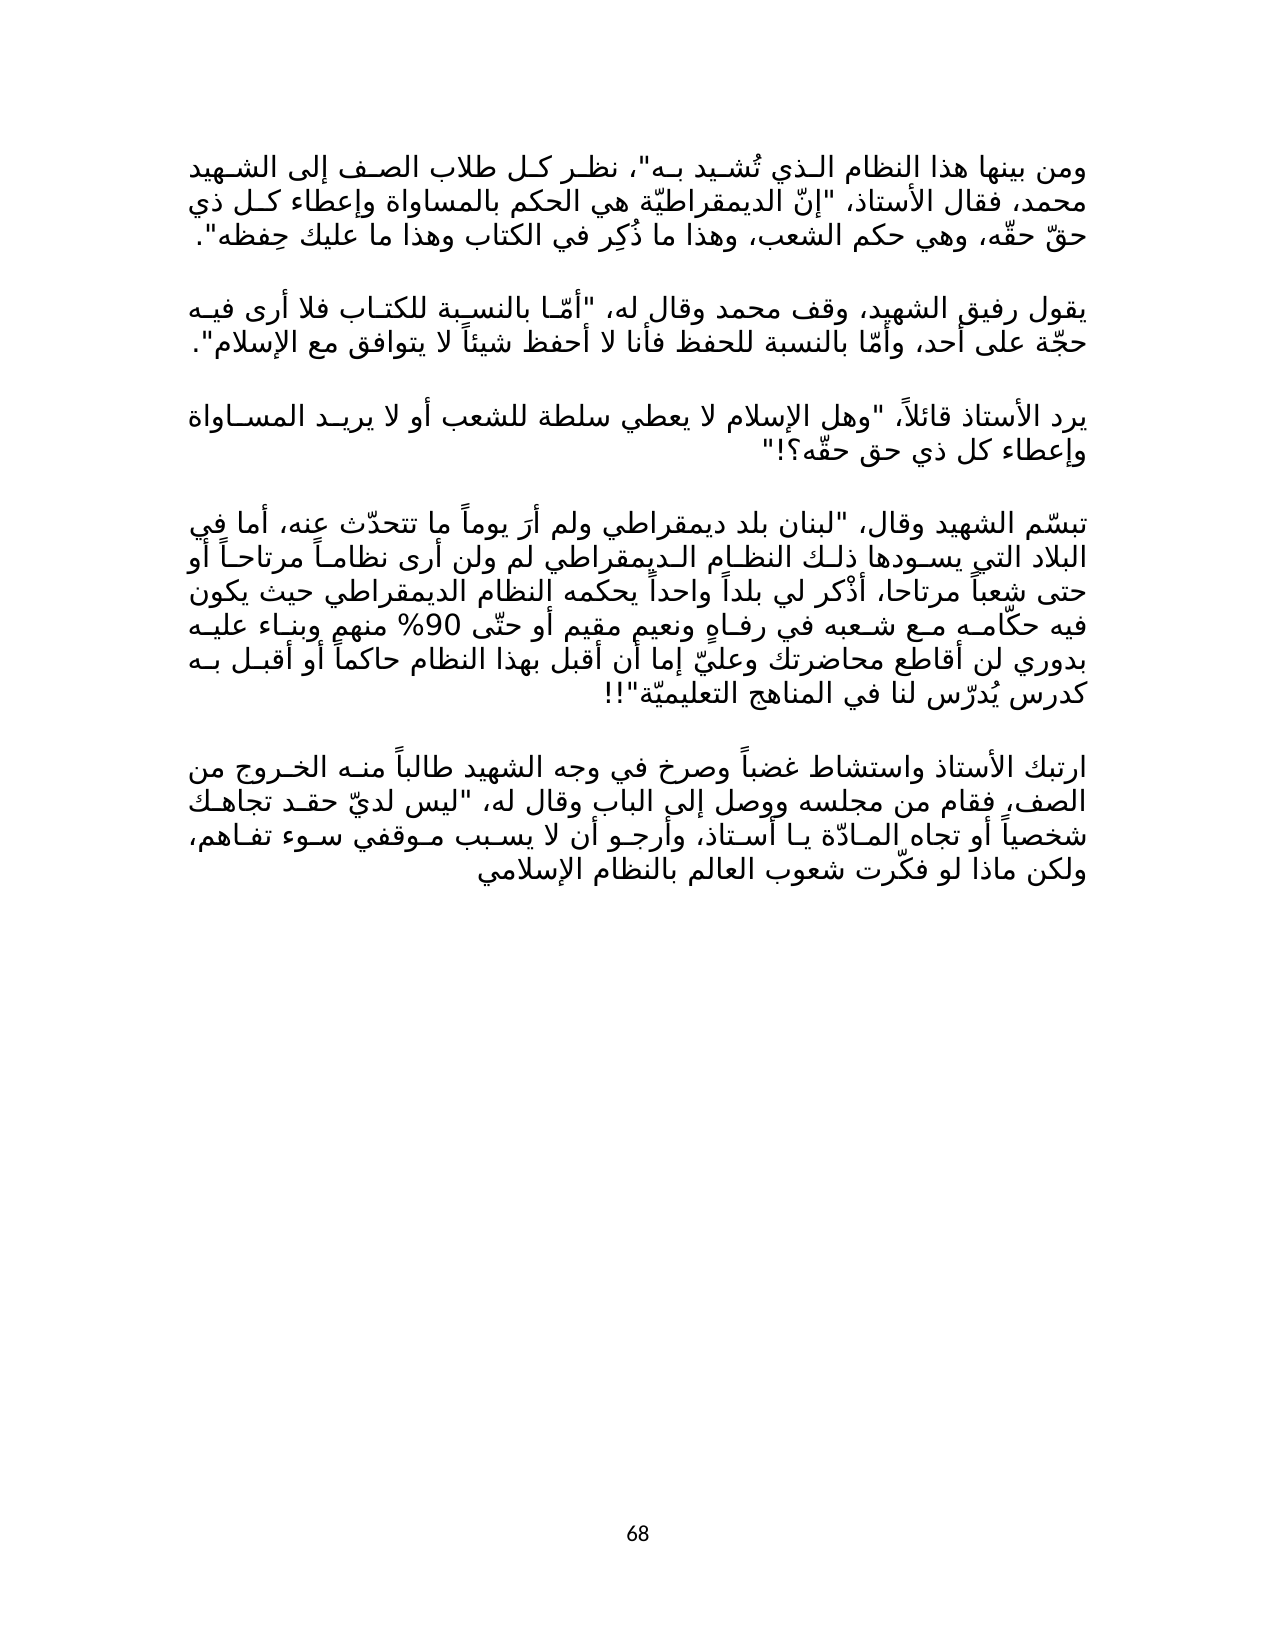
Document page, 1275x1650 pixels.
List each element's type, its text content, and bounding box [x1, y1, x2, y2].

text ومن بينها هذا النظام الذي تُشيد به"، نظر كل طلاب الصف إلى الشهيد محمد، فقال الأستاذ، "إنّ الديمقراطيّة هي الحكم بالمساواة وإعطاء كل ذي حقّ حقّه، وهي حكم الشعب، وهذا ما ذُكِر في الكتاب وهذا ما عليك حِفظه". [187, 150, 1087, 252]
text يرد الأستاذ قائلاً، "وهل الإسلام لا يعطي سلطة للشعب أو لا يريد المساواة وإعطاء كل ذي حق حقّه؟!" [187, 399, 1087, 467]
text ارتبك الأستاذ واستشاط غضباً وصرخ في وجه الشهيد طالباً منه الخروج من الصف، فقام من مجلسه ووصل إلى الباب وقال له، "ليس لديّ حقد تجاهك شخصياً أو تجاه المادّة يا أستاذ، وأرجو أن لا يسبب موقفي سوء تفاهم، ولكن ماذا لو فكّرت شعوب العالم بالنظام الإسلامي [187, 750, 1087, 886]
text تبسّم الشهيد وقال، "لبنان بلد ديمقراطي ولم أرَ يوماً ما تتحدّث عنه، أما في البلاد التي يسودها ذلك النظام الديمقراطي لم ولن أرى نظاماً مرتاحاً أو حتى شعباً مرتاحا، أذْكر لي بلداً واحداً يحكمه النظام الديمقراطي حيث يكون فيه حكّامه مع شعبه في رفاهٍ ونعيم مقيم أو حتّى 90% منهم وبناء عليه بدوري لن أقاطع محاضرتك وعليّ إما أن أقبل بهذا النظام حاكماً أو أقبل به كدرس يُدرّس لنا في المناهج التعليميّة"!! [187, 507, 1087, 711]
text يقول رفيق الشهيد، وقف محمد وقال له، "أمّا بالنسبة للكتاب فلا أرى فيه حجّة على أحد، وأمّا بالنسبة للحفظ فأنا لا أحفظ شيئاً لا يتوافق مع الإسلام". [187, 292, 1087, 359]
